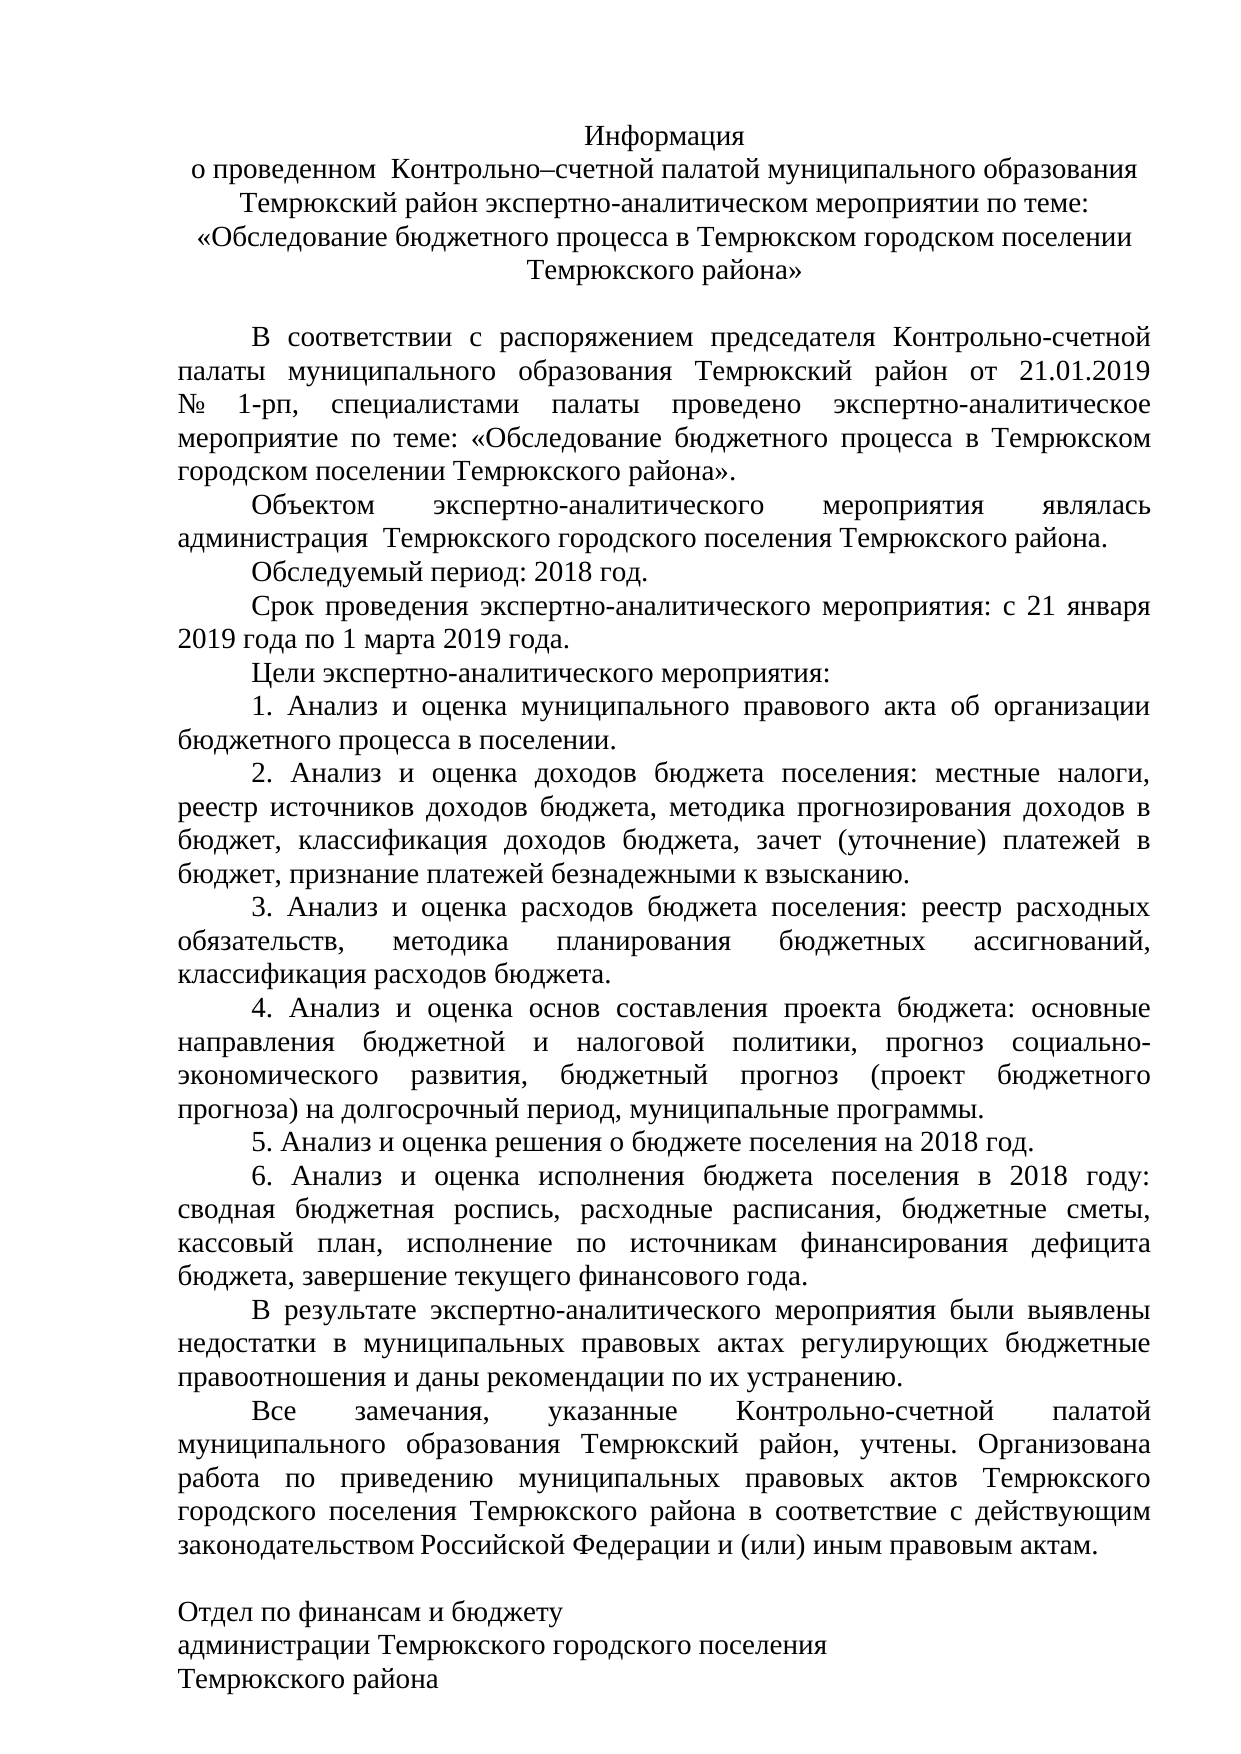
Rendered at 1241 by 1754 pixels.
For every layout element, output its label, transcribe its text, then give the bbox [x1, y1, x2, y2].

text Информация [177, 118, 1152, 152]
text В соответствии с распоряжением председателя Контрольно-счетной палаты муниципального образования Темрюкский район от 21.01.2019 № 1-рп, специалистами палаты проведено экспертно-аналитическое мероприятие по теме: «Обследование бюджетного процесса в Темрюкском городском поселении Темрюкского района». [177, 319, 1152, 487]
text 6. Анализ и оценка исполнения бюджета поселения в 2018 году: сводная бюджетная роспись, расходные расписания, бюджетные сметы, кассовый план, исполнение по источникам финансирования дефицита бюджета, завершение текущего финансового года. [177, 1158, 1152, 1292]
text Срок проведения экспертно-аналитического мероприятия: с 21 января 2019 года по 1 марта 2019 года. [177, 588, 1152, 655]
text Темрюкского района [177, 1661, 1152, 1694]
text Отдел по финансам и бюджету [177, 1594, 1152, 1627]
text В результате экспертно-аналитического мероприятия были выявлены недостатки в муниципальных правовых актах регулирующих бюджетные правоотношения и даны рекомендации по их устранению. [177, 1292, 1152, 1393]
text 1. Анализ и оценка муниципального правового акта об организации бюджетного процесса в поселении. [177, 688, 1152, 755]
text Все замечания, указанные Контрольно-счетной палатой муниципального образования Темрюкский район, учтены. Организована работа по приведению муниципальных правовых актов Темрюкского городского поселения Темрюкского района в соответствие с действующим законодательством Российской Федерации и (или) иным правовым актам. [177, 1393, 1152, 1560]
text администрации Темрюкского городского поселения [177, 1627, 1152, 1661]
text 3. Анализ и оценка расходов бюджета поселения: реестр расходных обязательств, методика планирования бюджетных ассигнований, классификация расходов бюджета. [177, 889, 1152, 990]
text Обследуемый период: 2018 год. [177, 554, 1152, 588]
text 5. Анализ и оценка решения о бюджете поселения на 2018 год. [177, 1124, 1152, 1158]
text Объектом экспертно-аналитического мероприятия являлась администрация Темрюкского городского поселения Темрюкского района. [177, 487, 1152, 554]
text Цели экспертно-аналитического мероприятия: [177, 655, 1152, 688]
text о проведенном Контрольно–счетной палатой муниципального образования Темрюкский район экспертно-аналитическом мероприятии по теме: «Обследование бюджетного процесса в Темрюкском городском поселении Темрюкского района» [177, 152, 1152, 286]
text 4. Анализ и оценка основ составления проекта бюджета: основные направления бюджетной и налоговой политики, прогноз социально-экономического развития, бюджетный прогноз (проект бюджетного прогноза) на долгосрочный период, муниципальные программы. [177, 990, 1152, 1124]
text 2. Анализ и оценка доходов бюджета поселения: местные налоги, реестр источников доходов бюджета, методика прогнозирования доходов в бюджет, классификация доходов бюджета, зачет (уточнение) платежей в бюджет, признание платежей безнадежными к взысканию. [177, 755, 1152, 889]
